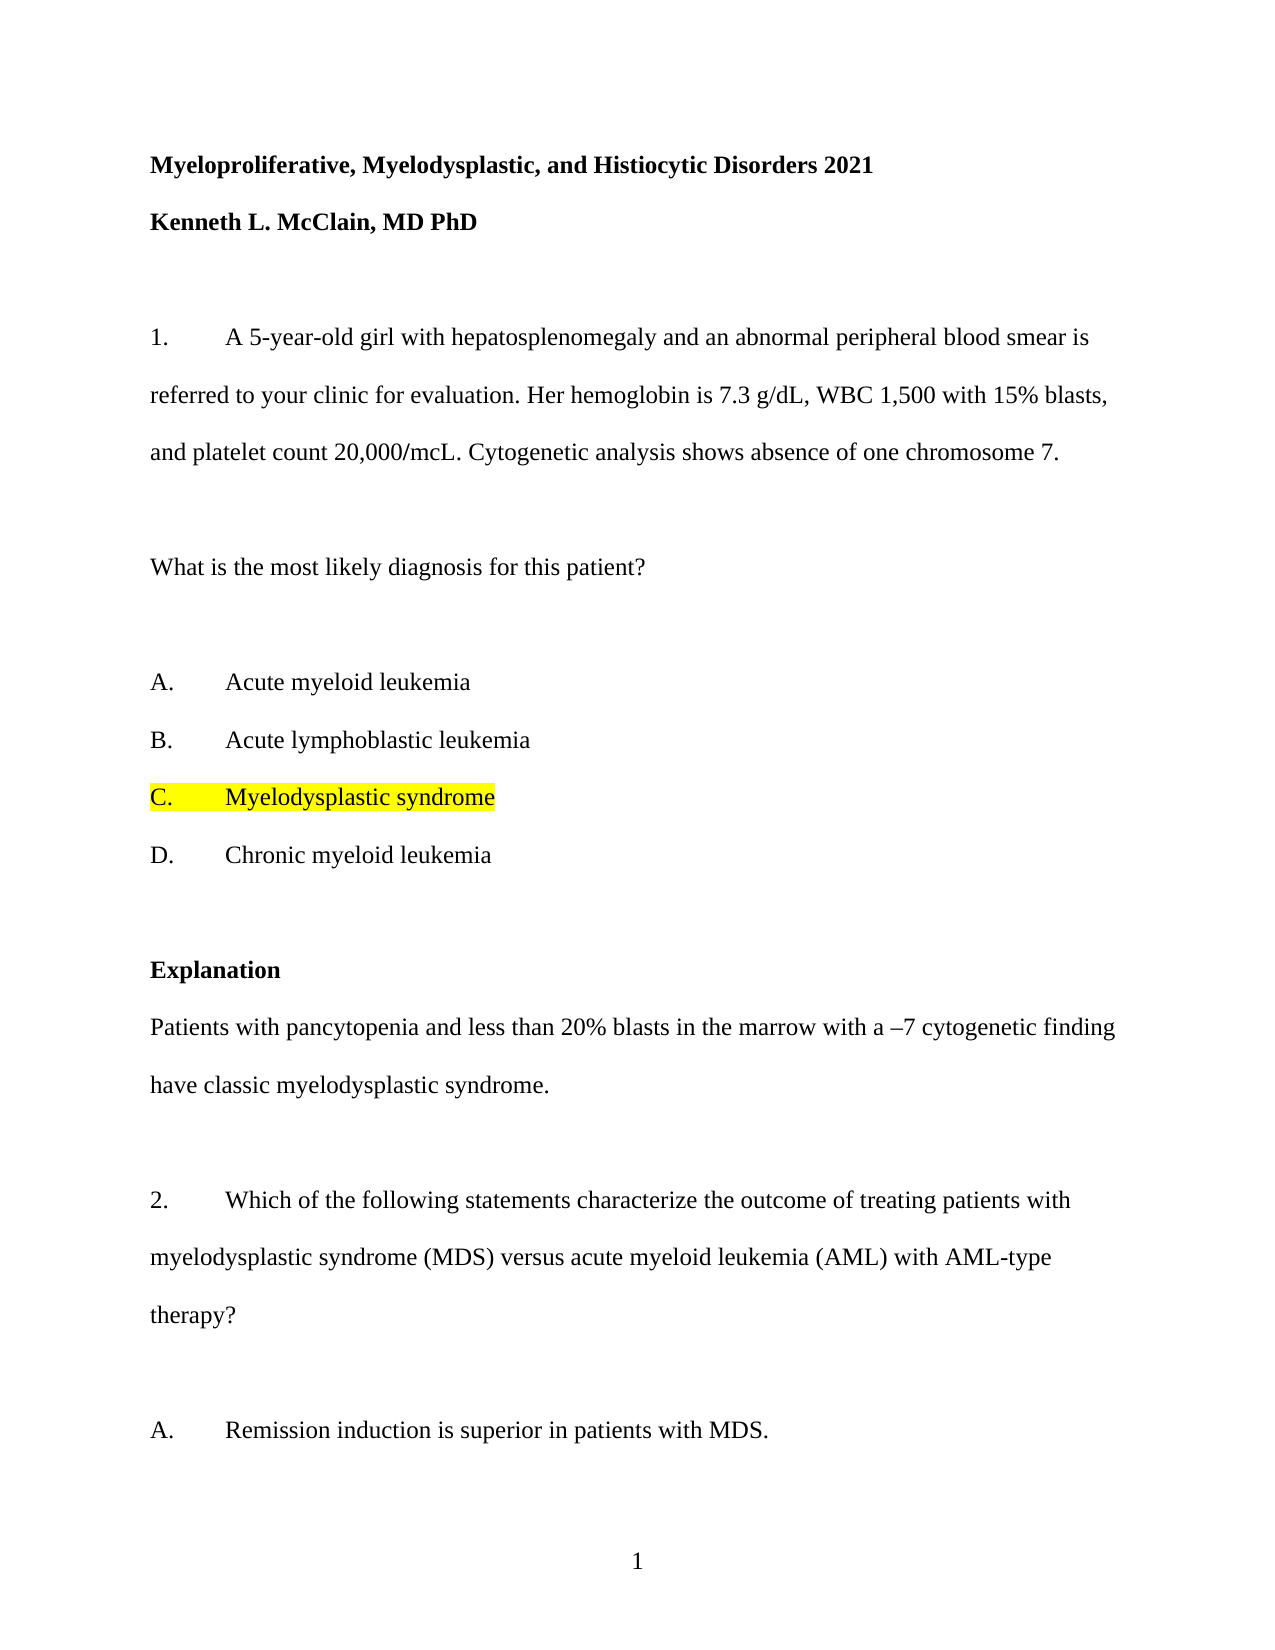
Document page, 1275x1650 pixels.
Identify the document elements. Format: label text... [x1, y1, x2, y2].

text 1. A 5-year-old girl with hepatosplenomegaly and an abnormal peripheral blood smear is referred to your clinic for evaluation. Her hemoglobin is 7.3 g/dL, WBC 1,500 with 15% blasts, and platelet count 20,000/mcL. Cytogenetic analysis shows absence of one chromosome 7. [150, 322, 1125, 466]
text Explanation [150, 955, 1125, 984]
text Myeloproliferative, Myelodysplastic, and Histiocytic Disorders 2021 [150, 150, 1125, 179]
text C. Myelodysplastic syndrome [150, 782, 1125, 811]
text D. Chronic myeloid leukemia [150, 840, 1125, 869]
text What is the most likely diagnosis for this patient? [150, 552, 1125, 581]
text A. Remission induction is superior in patients with MDS. [150, 1415, 1125, 1444]
text Patients with pancytopenia and less than 20% blasts in the marrow with a –7 cytogenetic finding have classic myelodysplastic syndrome. [150, 1012, 1125, 1099]
text A. Acute myeloid leukemia [150, 667, 1125, 696]
text B. Acute lymphoblastic leukemia [150, 725, 1125, 754]
text 2. Which of the following statements characterize the outcome of treating patients with myelodysplastic syndrome (MDS) versus acute myeloid leukemia (AML) with AML-type therapy? [150, 1185, 1125, 1329]
text Kenneth L. McClain, MD PhD [150, 207, 1125, 236]
